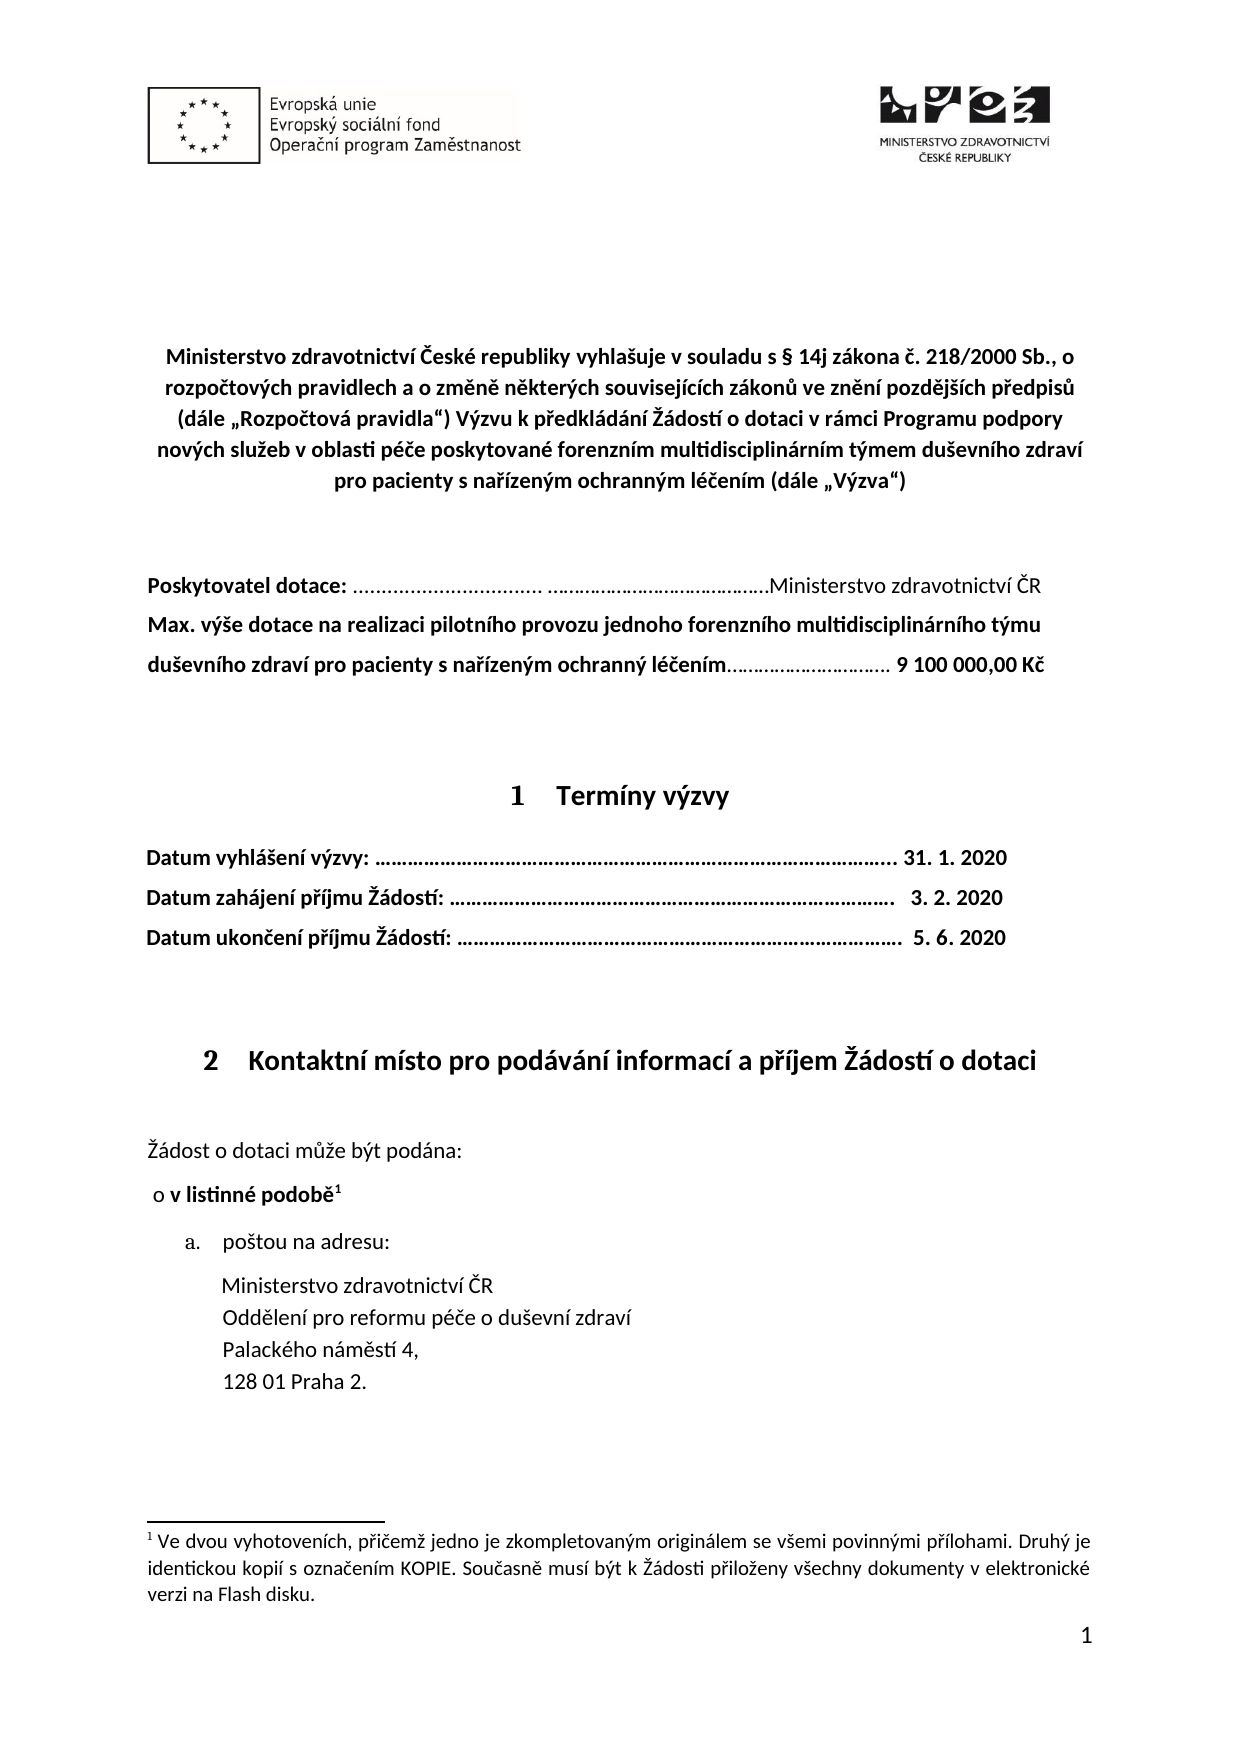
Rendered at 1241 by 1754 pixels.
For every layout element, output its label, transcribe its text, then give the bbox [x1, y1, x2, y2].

text 128 01 Praha 2. [222, 1367, 684, 1395]
subtitle Kontaktní místo pro podávání informací a příjem Žádostí o dotaci [147, 1042, 1093, 1077]
text Max. výše dotace na realizaci pilotního provozu jednoho forenzního multidisciplinárního týmu duševního zdraví pro pacienty s nařízeným ochranný léčením…………………………. 9 100 000,00 Kč [147, 611, 1090, 678]
text Palackého náměstí 4, [222, 1335, 684, 1363]
picture [854, 73, 1080, 166]
text Žádost o dotaci může být podána: [147, 1136, 1093, 1164]
text o v listinné podobě [147, 1180, 1093, 1208]
text Poskytovatel dotace: ................................. ……………………………………Ministerstvo zdravotnictví ČR [147, 571, 1090, 599]
text Datum vyhlášení výzvy: …………………………………………………………………………………... 31. 1. 2020 [146, 843, 1093, 871]
subtitle Termíny výzvy [147, 777, 1093, 812]
text Datum zahájení příjmu Žádostí: ………………………………………………………………………. 3. 2. 2020 [146, 883, 1093, 911]
picture [147, 87, 521, 164]
text Ministerstvo zdravotnictví ČR [221, 1271, 1093, 1299]
list poštou na adresu: [185, 1227, 1093, 1255]
text Oddělení pro reformu péče o duševní zdraví [222, 1303, 684, 1331]
subtitle Ministerstvo zdravotnictví České republiky vyhlašuje v souladu s § 14j zákona č. 218/2000 Sb., o rozpočtových pravidlech a o změně některých souvisejících zákonů ve znění pozdějších předpisů (dále „Rozpočtová pravidla“) Výzvu k předkládání Žádostí o dotaci v rámci Programu podpory nových služeb v oblasti péče poskytované forenzním multidisciplinárním týmem duševního zdraví pro pacienty s nařízeným ochranným léčením (dále „Výzva“) [147, 342, 1093, 494]
text Datum ukončení příjmu Žádostí: ………………………………………………………………………. 5. 6. 2020 [146, 923, 1093, 951]
